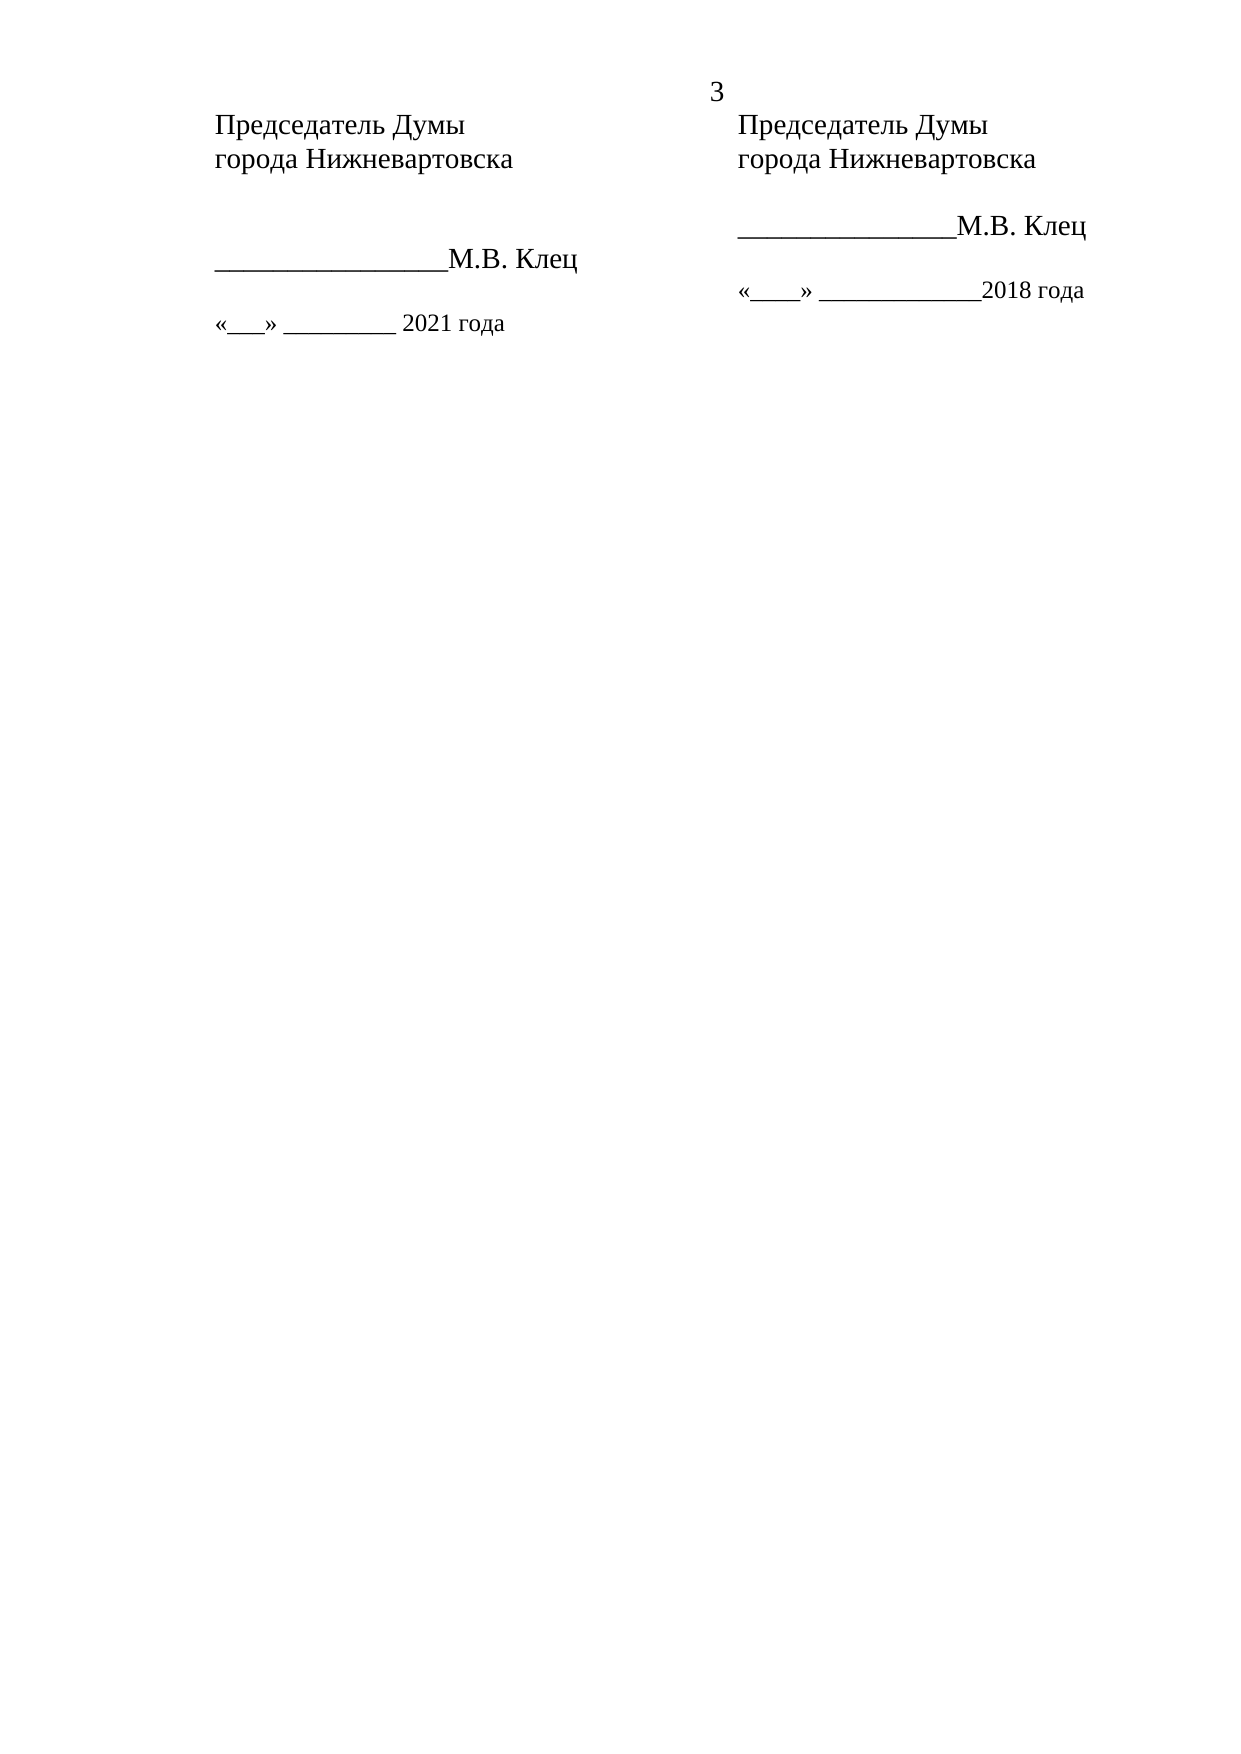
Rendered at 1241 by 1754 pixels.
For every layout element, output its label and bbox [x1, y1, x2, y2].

table_header [700, 107, 1235, 337]
table_header [177, 107, 700, 337]
